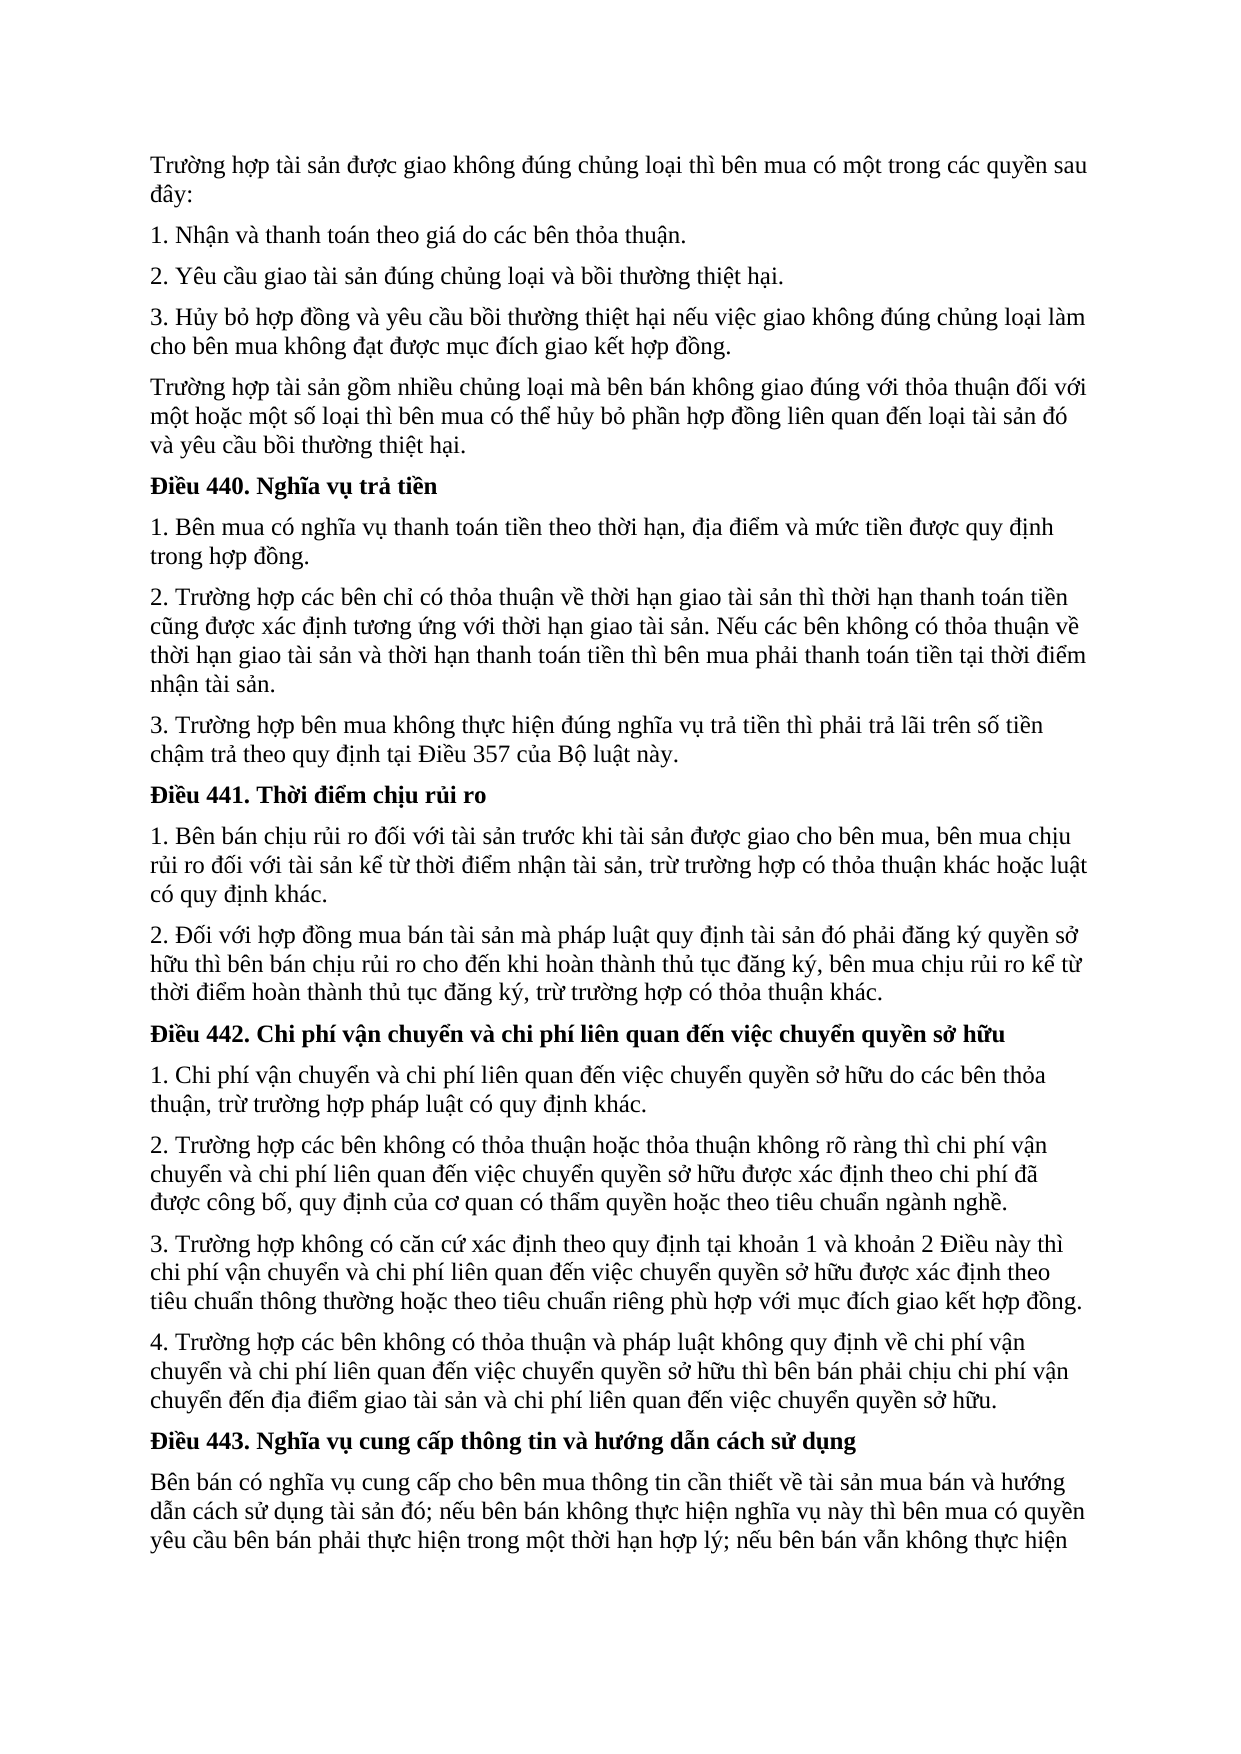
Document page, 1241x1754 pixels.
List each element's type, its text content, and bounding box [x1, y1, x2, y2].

text 1. Nhận và thanh toán theo giá do các bên thỏa thuận. [150, 220, 1090, 249]
text Điều 443. Nghĩa vụ cung cấp thông tin và hướng dẫn cách sử dụng [150, 1426, 1090, 1455]
text 2. Đối với hợp đồng mua bán tài sản mà pháp luật quy định tài sản đó phải đăng ký quyền sở hữu thì bên bán chịu rủi ro cho đến khi hoàn thành thủ tục đăng ký, bên mua chịu rủi ro kể từ thời điểm hoàn thành thủ tục đăng ký, trừ trường hợp có thỏa thuận khác. [150, 920, 1090, 1006]
text 3. Hủy bỏ hợp đồng và yêu cầu bồi thường thiệt hại nếu việc giao không đúng chủng loại làm cho bên mua không đạt được mục đích giao kết hợp đồng. [150, 302, 1090, 360]
text 2. Trường hợp các bên chỉ có thỏa thuận về thời hạn giao tài sản thì thời hạn thanh toán tiền cũng được xác định tương ứng với thời hạn giao tài sản. Nếu các bên không có thỏa thuận về thời hạn giao tài sản và thời hạn thanh toán tiền thì bên mua phải thanh toán tiền tại thời điểm nhận tài sản. [150, 582, 1090, 697]
text 3. Trường hợp bên mua không thực hiện đúng nghĩa vụ trả tiền thì phải trả lãi trên số tiền chậm trả theo quy định tại Điều 357 của Bộ luật này. [150, 710, 1090, 767]
text Trường hợp tài sản được giao không đúng chủng loại thì bên mua có một trong các quyền sau đây: [150, 150, 1090, 207]
text 1. Chi phí vận chuyển và chi phí liên quan đến việc chuyển quyền sở hữu do các bên thỏa thuận, trừ trường hợp pháp luật có quy định khác. [150, 1060, 1090, 1117]
text 2. Yêu cầu giao tài sản đúng chủng loại và bồi thường thiệt hại. [150, 261, 1090, 290]
text 2. Trường hợp các bên không có thỏa thuận hoặc thỏa thuận không rõ ràng thì chi phí vận chuyển và chi phí liên quan đến việc chuyển quyền sở hữu được xác định theo chi phí đã được công bố, quy định của cơ quan có thẩm quyền hoặc theo tiêu chuẩn ngành nghề. [150, 1130, 1090, 1216]
text Điều 442. Chi phí vận chuyển và chi phí liên quan đến việc chuyển quyền sở hữu [150, 1019, 1090, 1047]
text 3. Trường hợp không có căn cứ xác định theo quy định tại khoản 1 và khoản 2 Điều này thì chi phí vận chuyển và chi phí liên quan đến việc chuyển quyền sở hữu được xác định theo tiêu chuẩn thông thường hoặc theo tiêu chuẩn riêng phù hợp với mục đích giao kết hợp đồng. [150, 1229, 1090, 1315]
text 1. Bên bán chịu rủi ro đối với tài sản trước khi tài sản được giao cho bên mua, bên mua chịu rủi ro đối với tài sản kể từ thời điểm nhận tài sản, trừ trường hợp có thỏa thuận khác hoặc luật có quy định khác. [150, 821, 1090, 907]
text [150, 1467, 1090, 1554]
text Điều 441. Thời điểm chịu rủi ro [150, 780, 1090, 809]
text Điều 440. Nghĩa vụ trả tiền [150, 471, 1090, 500]
text 4. Trường hợp các bên không có thỏa thuận và pháp luật không quy định về chi phí vận chuyển và chi phí liên quan đến việc chuyển quyền sở hữu thì bên bán phải chịu chi phí vận chuyển đến địa điểm giao tài sản và chi phí liên quan đến việc chuyển quyền sở hữu. [150, 1327, 1090, 1414]
text 1. Bên mua có nghĩa vụ thanh toán tiền theo thời hạn, địa điểm và mức tiền được quy định trong hợp đồng. [150, 512, 1090, 570]
text Trường hợp tài sản gồm nhiều chủng loại mà bên bán không giao đúng với thỏa thuận đối với một hoặc một số loại thì bên mua có thể hủy bỏ phần hợp đồng liên quan đến loại tài sản đó và yêu cầu bồi thường thiệt hại. [150, 372, 1090, 459]
